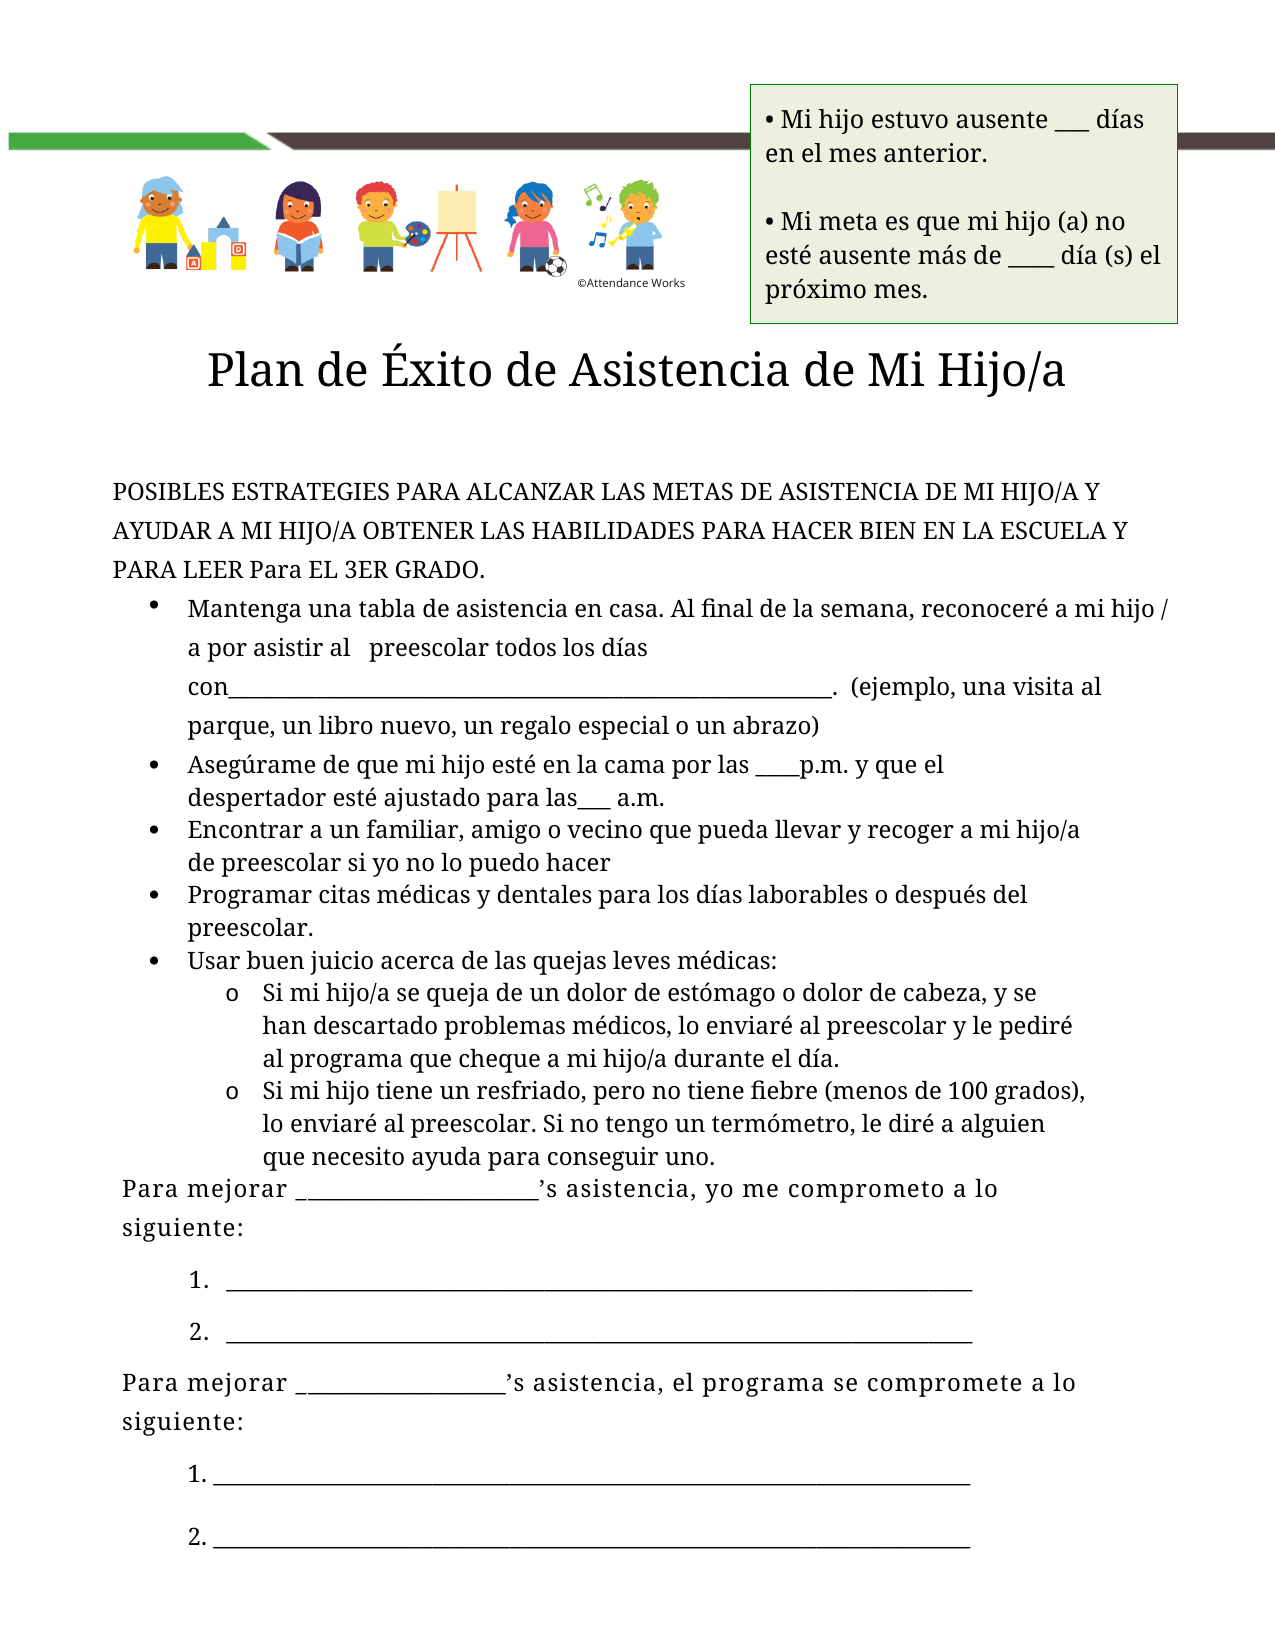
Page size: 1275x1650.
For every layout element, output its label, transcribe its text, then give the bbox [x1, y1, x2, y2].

text POSIBLES ESTRATEGIES PARA ALCANZAR LAS METAS DE ASISTENCIA DE MI HIJO/A Y AYUDAR A MI HIJO/A OBTENER LAS HABILIDADES PARA HACER BIEN EN LA ESCUELA Y PARA LEER Para EL 3ER GRADO. [112, 474, 1172, 585]
text 2. _____________________________________________________________________ [187, 1520, 1087, 1552]
list ____________________________________________________________________ [188, 1263, 1087, 1295]
list Mantenga una tabla de asistencia en casa. Al final de la semana, reconoceré a mi hijo / a por asistir al preescolar todos los días con_______________________________________________________. (ejemplo, una visita al parque, un libro nuevo, un regalo especial o un abrazo) [150, 592, 1172, 741]
list Encontrar a un familiar, amigo o vecino que pueda llevar y recoger a mi hijo/a de preescolar si yo no lo puedo hacer [150, 813, 1087, 878]
text Para mejorar ______________________’s asistencia, yo me comprometo a lo siguiente: [122, 1172, 1087, 1244]
list Usar buen juicio acerca de las quejas leves médicas: [150, 943, 1087, 976]
picture [133, 155, 708, 338]
text Para mejorar ___________________’s asistencia, el programa se compromete a lo siguiente: [122, 1366, 1087, 1438]
text 1. _____________________________________________________________________ [187, 1457, 1087, 1520]
list Asegúrame de que mi hijo esté en la cama por las ____p.m. y que el despertador esté ajustado para las___ a.m. [150, 748, 1087, 813]
list Programar citas médicas y dentales para los días laborables o después del preescolar. [150, 878, 1087, 943]
list Si mi hijo tiene un resfriado, pero no tiene fiebre (menos de 100 grados), lo enviaré al preescolar. Si no tengo un termómetro, le diré a alguien que necesito ayuda para conseguir uno. [225, 1074, 1087, 1172]
list Si mi hijo/a se queja de un dolor de estómago o dolor de cabeza, y se han descartado problemas médicos, lo enviaré al preescolar y le pediré al programa que cheque a mi hijo/a durante el día. [225, 976, 1087, 1074]
list ____________________________________________________________________ [188, 1314, 1087, 1347]
